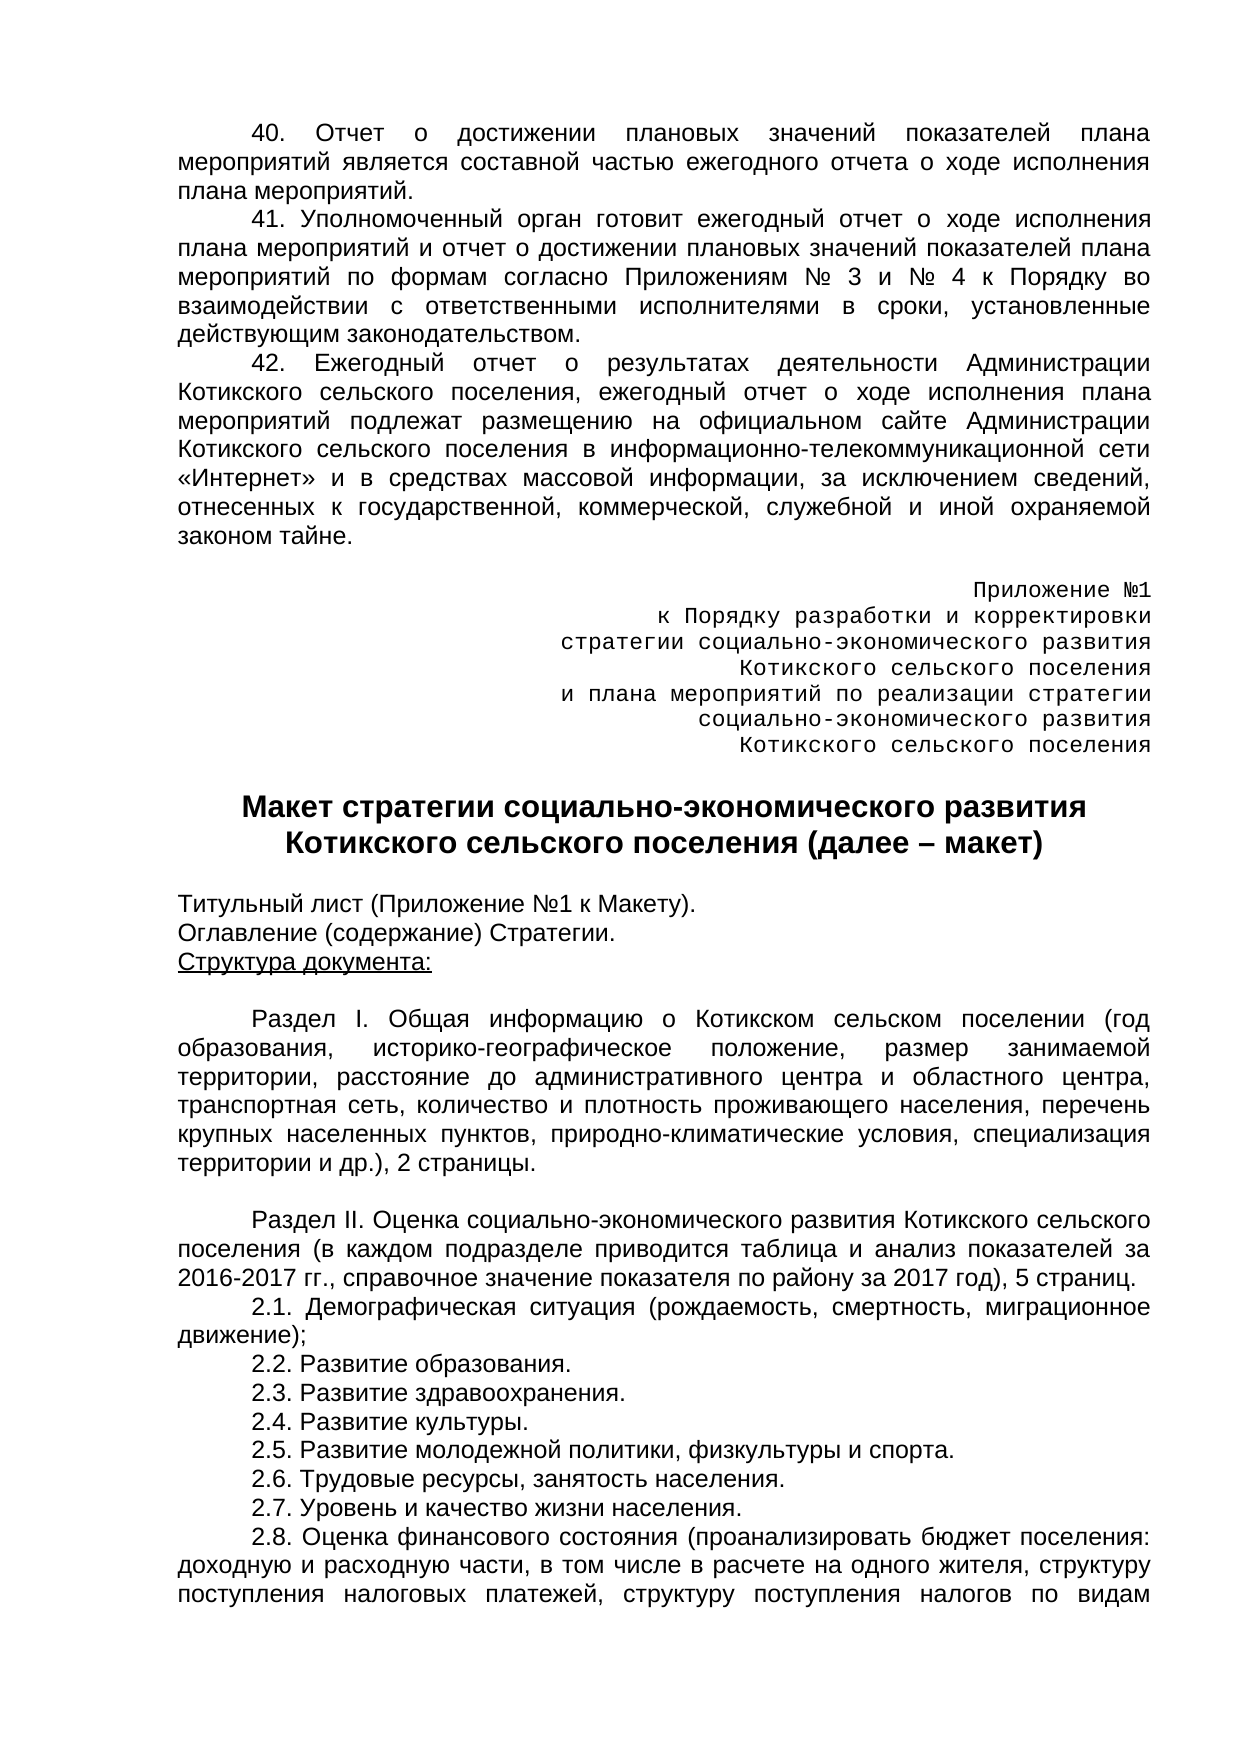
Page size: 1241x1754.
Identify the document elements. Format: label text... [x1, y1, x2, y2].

text Котикского сельского поселения [177, 656, 1152, 682]
text социально-экономического развития [177, 708, 1152, 734]
text 41. Уполномоченный орган готовит ежегодный отчет о ходе исполнения плана мероприятий и отчет о достижении плановых значений показателей плана мероприятий по формам согласно Приложениям № 3 и № 4 к Порядку во взаимодействии с ответственными исполнителями в сроки, установленные действующим законодательством. [177, 204, 1152, 348]
text 2.7. Уровень и качество жизни населения. [177, 1493, 1152, 1522]
text стратегии социально-экономического развития [177, 630, 1152, 656]
text 2.1. Демографическая ситуация (рождаемость, смертность, миграционное движение); [177, 1292, 1152, 1349]
text Структура документа: [177, 947, 1152, 975]
text Оглавление (содержание) Стратегии. [177, 918, 1152, 947]
text 2.5. Развитие молодежной политики, физкультуры и спорта. [177, 1435, 1152, 1464]
text Раздел I. Общая информацию о Котикском сельском поселении (год образования, историко-географическое положение, размер занимаемой территории, расстояние до административного центра и областного центра, транспортная сеть, количество и плотность проживающего населения, перечень крупных населенных пунктов, природно-климатические условия, специализация территории и др.), 2 страницы. [177, 1004, 1152, 1177]
text Макет стратегии социально-экономического развития Котикского сельского поселения (далее – макет) [177, 788, 1152, 860]
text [177, 1522, 1152, 1608]
text 2.2. Развитие образования. [177, 1349, 1152, 1378]
text Раздел II. Оценка социально-экономического развития Котикского сельского поселения (в каждом подразделе приводится таблица и анализ показателей за 2016-2017 гг., справочное значение показателя по району за 2017 год), 5 страниц. [177, 1205, 1152, 1292]
text 2.3. Развитие здравоохранения. [177, 1378, 1152, 1407]
text 2.6. Трудовые ресурсы, занятость населения. [177, 1464, 1152, 1493]
text и плана мероприятий по реализации стратегии [177, 682, 1152, 708]
text Титульный лист (Приложение №1 к Макету). [177, 889, 1152, 918]
text 40. Отчет о достижении плановых значений показателей плана мероприятий является составной частью ежегодного отчета о ходе исполнения плана мероприятий. [177, 118, 1152, 204]
text Приложение №1 [177, 578, 1152, 604]
text 2.4. Развитие культуры. [177, 1407, 1152, 1435]
text к Порядку разработки и корректировки [177, 604, 1152, 630]
text Котикского сельского поселения [177, 734, 1152, 760]
text 42. Ежегодный отчет о результатах деятельности Администрации Котикского сельского поселения, ежегодный отчет о ходе исполнения плана мероприятий подлежат размещению на официальном сайте Администрации Котикского сельского поселения в информационно-телекоммуникационной сети «Интернет» и в средствах массовой информации, за исключением сведений, отнесенных к государственной, коммерческой, служебной и иной охраняемой законом тайне. [177, 348, 1152, 549]
